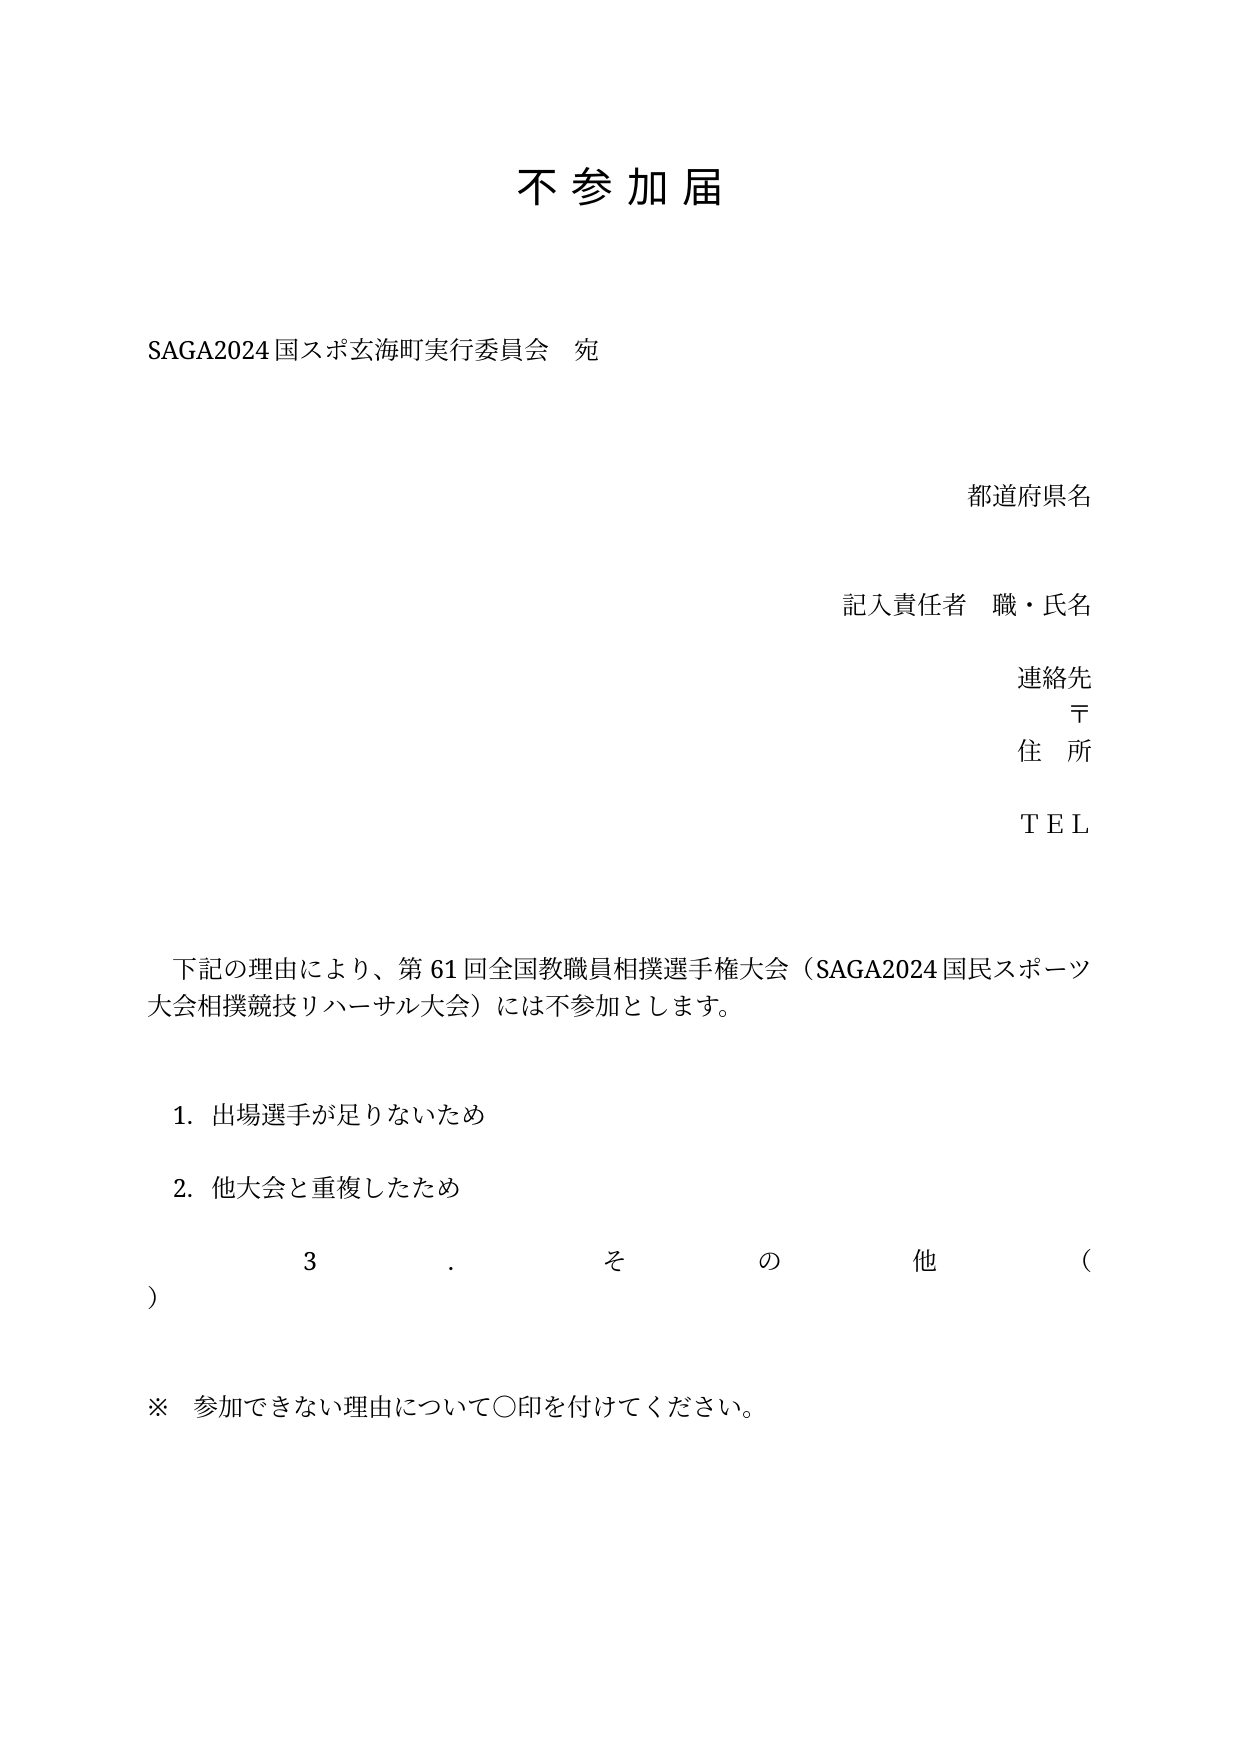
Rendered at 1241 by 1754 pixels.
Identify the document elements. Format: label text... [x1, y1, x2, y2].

text SAGA2024国スポ玄海町実行委員会 宛 [148, 330, 1092, 367]
text 不参加届 [148, 148, 1092, 221]
text 3．その他（ ） [148, 1242, 1092, 1314]
text 連絡先 [148, 658, 1092, 695]
text 住 所 [148, 731, 1092, 768]
text 1．出場選手が足りないため [148, 1096, 1092, 1132]
text 都道府県名 [148, 476, 1092, 512]
text 2．他大会と重複したため [148, 1169, 1092, 1205]
text 下記の理由により、第61回全国教職員相撲選手権大会（SAGA2024国民スポーツ大会相撲競技リハーサル大会）には不参加とします。 [148, 950, 1092, 1023]
text 記入責任者 職・氏名 [148, 585, 1092, 622]
text ＴＥＬ [148, 804, 1092, 841]
text ※ 参加できない理由について○印を付けてください。 [148, 1387, 1092, 1424]
text 〒 [148, 695, 1092, 731]
